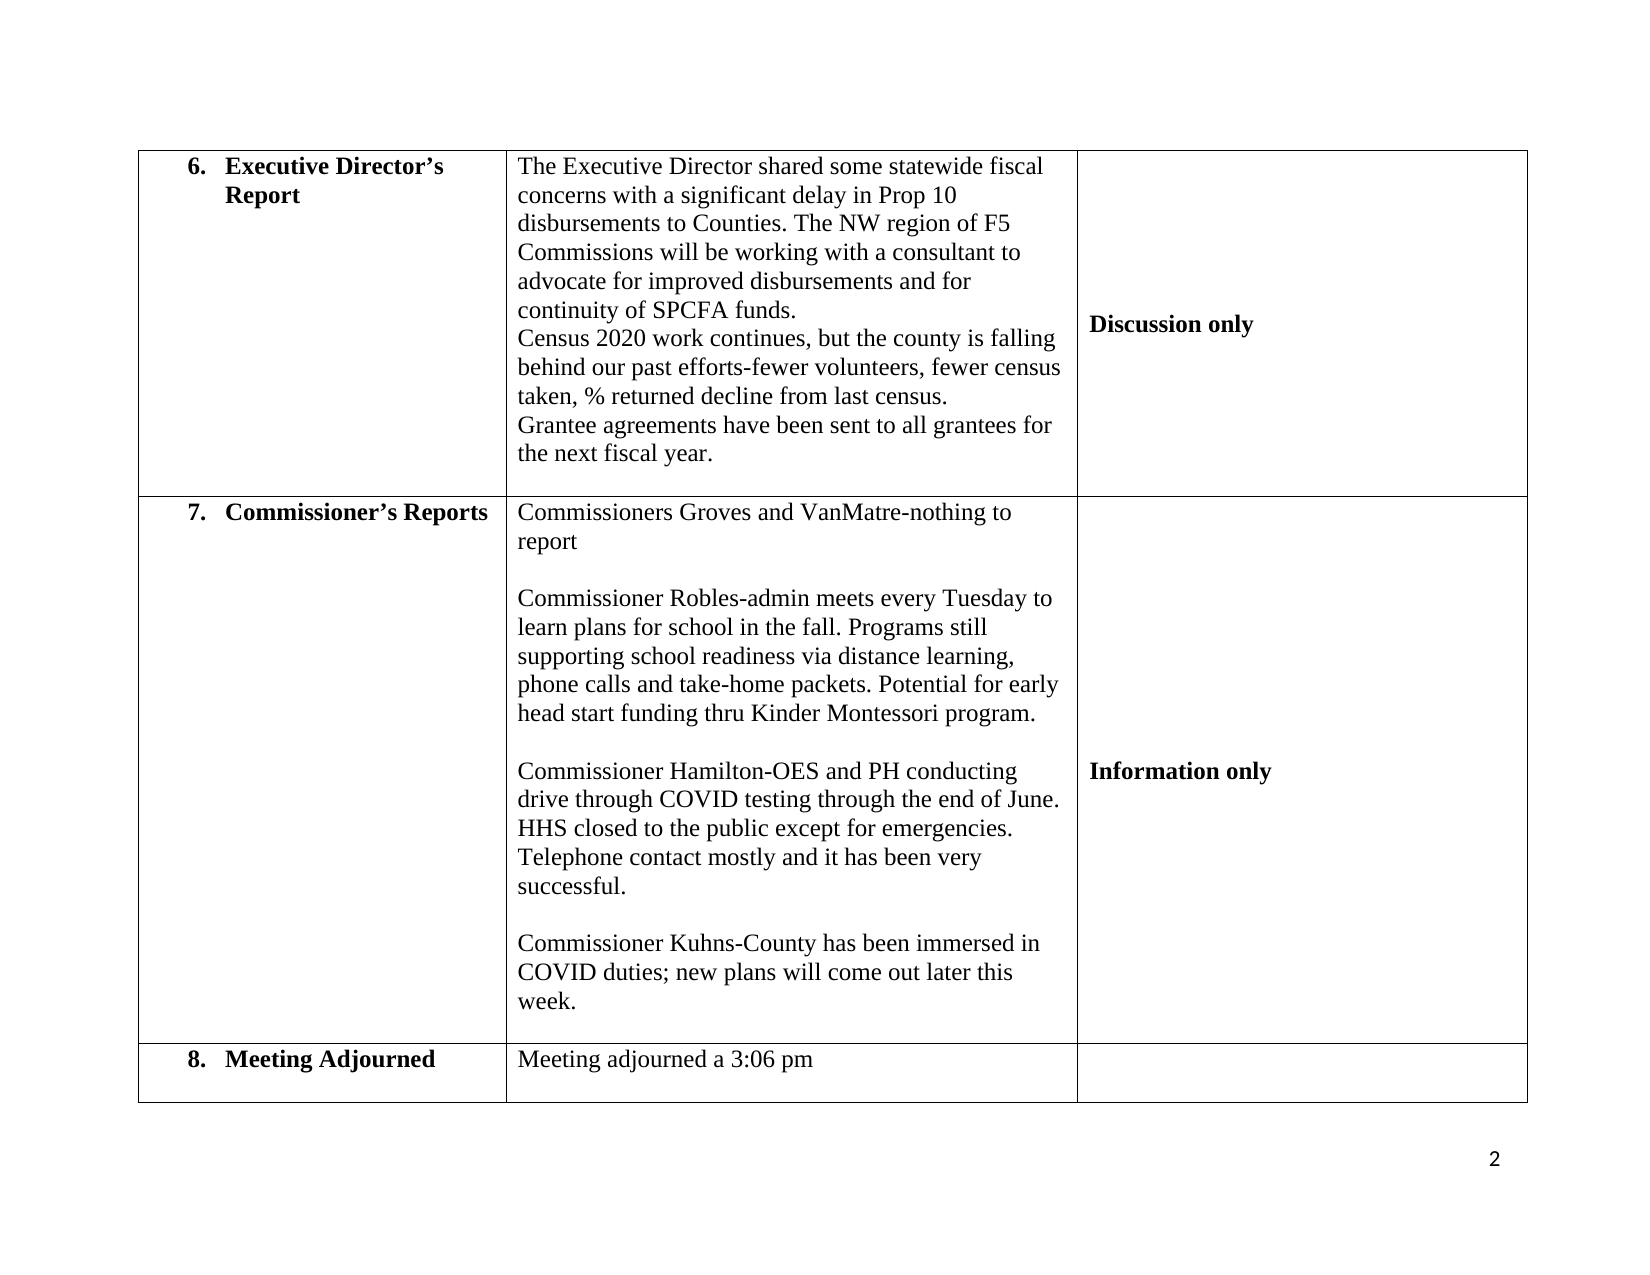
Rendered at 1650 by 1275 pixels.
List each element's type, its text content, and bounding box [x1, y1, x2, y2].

table_cell Executive Director’s Report [139, 151, 506, 496]
table_cell Commissioner’s Reports [139, 497, 506, 1043]
table_cell Meeting Adjourned [139, 1044, 506, 1102]
table_cell Discussion only [1078, 151, 1527, 496]
table_cell Commissioners Groves and VanMatre-nothing to report Commissioner Robles-admin meets every Tuesday to learn plans for school in the fall. Programs still supporting school readiness via distance learning, phone calls and take-home packets. Potential for early head start funding thru Kinder Montessori program. Commissioner Hamilton-OES and PH conducting drive through COVID testing through the end of June. HHS closed to the public except for emergencies. Telephone contact mostly and it has been very successful. Commissioner Kuhns-County has been immersed in COVID duties; new plans will come out later this week. [507, 497, 1077, 1043]
table_cell The Executive Director shared some statewide fiscal concerns with a significant delay in Prop 10 disbursements to Counties. The NW region of F5 Commissions will be working with a consultant to advocate for improved disbursements and for continuity of SPCFA funds. Census 2020 work continues, but the county is falling behind our past efforts-fewer volunteers, fewer census taken, % returned decline from last census. Grantee agreements have been sent to all grantees for the next fiscal year. [507, 151, 1077, 496]
table_cell Meeting adjourned a 3:06 pm [507, 1044, 1077, 1102]
table_cell [1078, 1044, 1527, 1102]
table_cell Information only [1078, 497, 1527, 1043]
